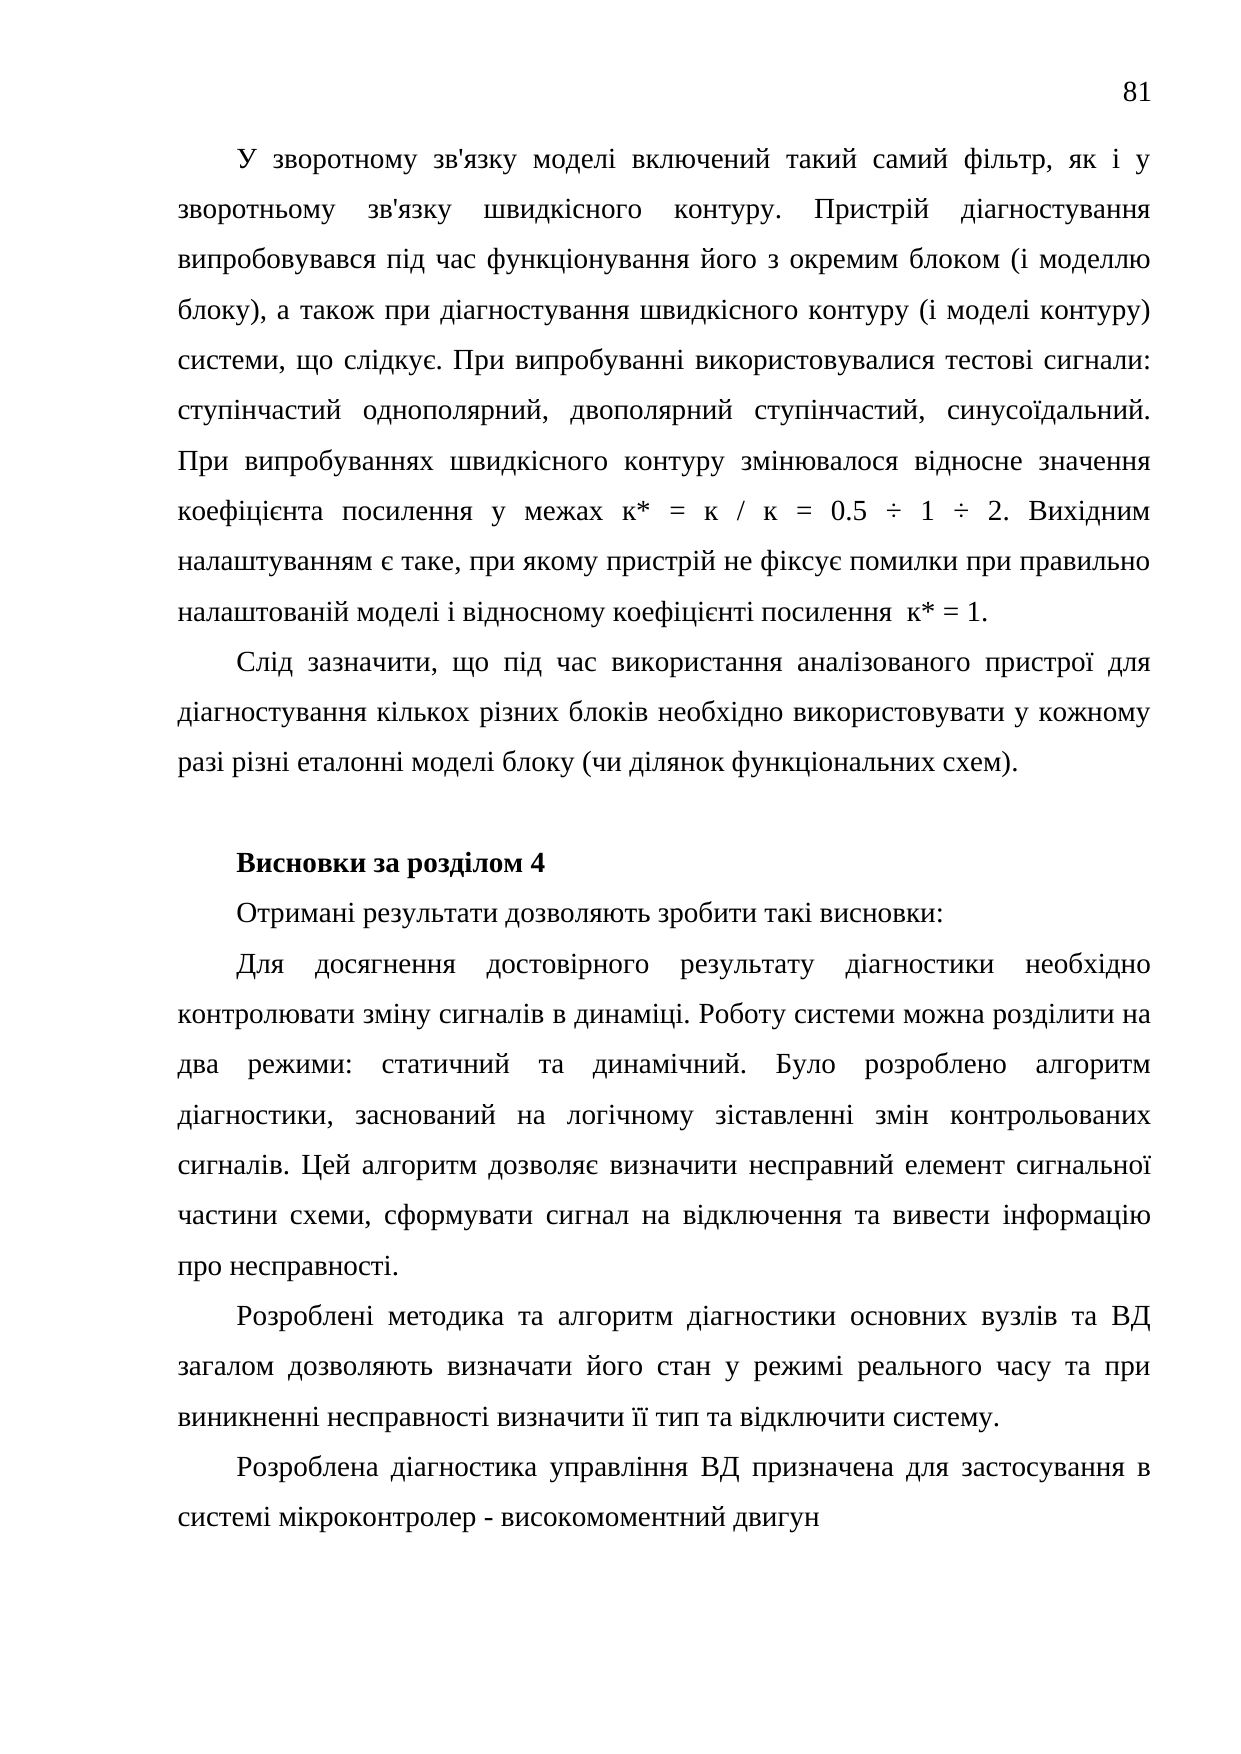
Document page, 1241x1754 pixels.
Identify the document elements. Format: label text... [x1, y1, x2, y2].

text Для досягнення достовірного результату діагностики необхідно контролювати зміну сигналів в динаміці. Роботу системи можна розділити на два режими: статичний та динамічний. Було розроблено алгоритм діагностики, заснований на логічному зіставленні змін контрольованих сигналів. Цей алгоритм дозволяє визначити несправний елемент сигнальної частини схеми, сформувати сигнал на відключення та вивести інформацію про несправності. [177, 946, 1152, 1281]
text Слід зазначити, що під час використання аналізованого пристрої для діагностування кількох різних блоків необхідно використовувати у кожному разі різні еталонні моделі блоку (чи ділянок функціональних схем). [177, 644, 1152, 778]
text У зворотному зв'язку моделі включений такий самий фільтр, як і у зворотньому зв'язку швидкісного контуру. Пристрій діагностування випробовувався під час функціонування його з окремим блоком (і моделлю блоку), а також при діагностування швидкісного контуру (і моделі контуру) системи, що слідкує. При випробуванні використовувалися тестові сигнали: ступінчастий однополярний, двополярний ступінчастий, синусоїдальний. При випробуваннях швидкісного контуру змінювалося відносне значення коефіцієнта посилення у межах к* = к / к = 0.5 ÷ 1 ÷ 2. Вихідним налаштуванням є таке, при якому пристрій не фіксує помилки при правильно налаштованій моделі і відносному коефіцієнті посилення к* = 1. [177, 141, 1152, 627]
text Розроблена діагностика управління ВД призначена для застосування в системі мікроконтролер - високомоментний двигун [177, 1449, 1152, 1533]
text Отримані результати дозволяють зробити такі висновки: [177, 896, 1152, 929]
text Розроблені методика та алгоритм діагностики основних вузлів та ВД загалом дозволяють визначати його стан у режимі реального часу та при виникненні несправності визначити її тип та відключити систему. [177, 1298, 1152, 1432]
text Висновки за розділом 4 [177, 845, 1152, 879]
